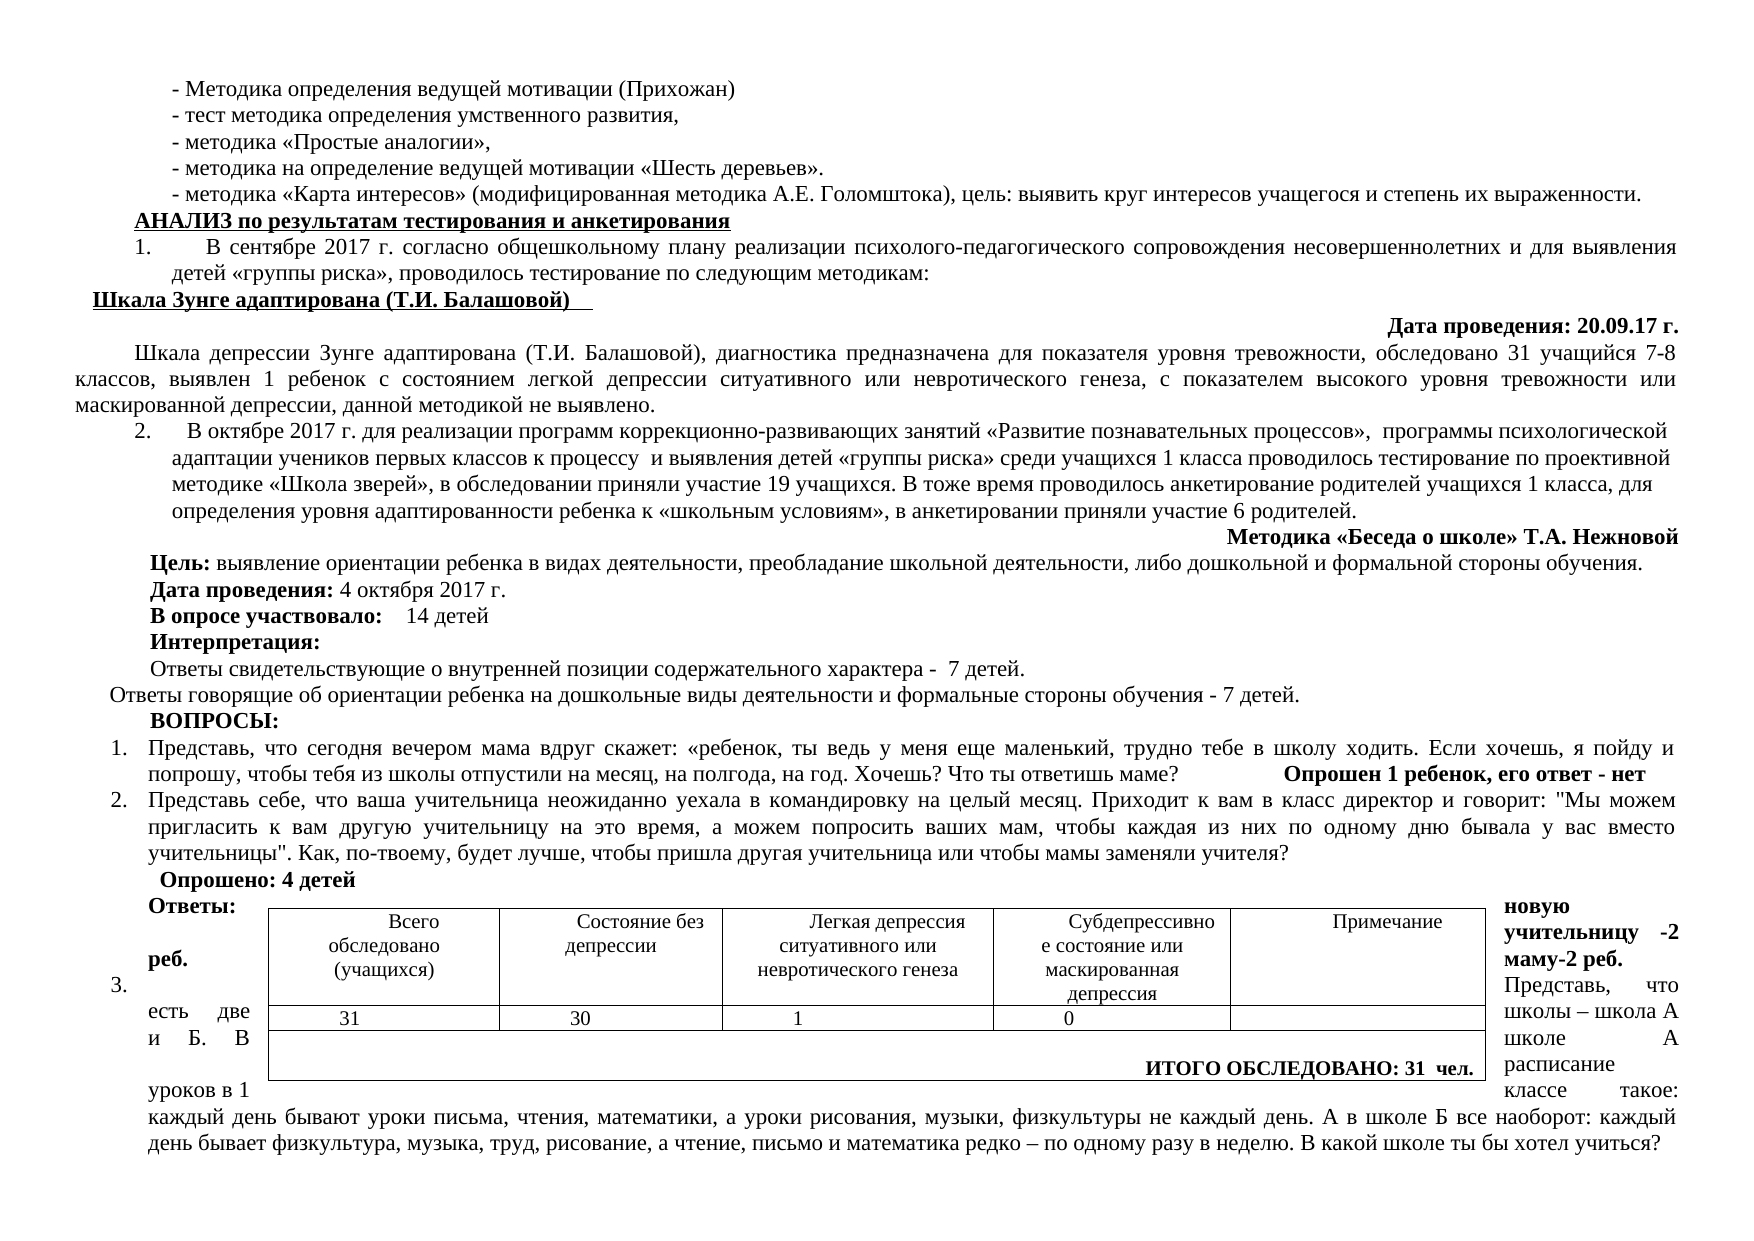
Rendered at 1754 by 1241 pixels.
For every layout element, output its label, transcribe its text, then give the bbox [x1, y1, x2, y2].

text Методика «Беседа о школе» Т.А. Нежновой [75, 523, 1679, 549]
text - Методика определения ведущей мотивации (Прихожан) [172, 75, 1679, 101]
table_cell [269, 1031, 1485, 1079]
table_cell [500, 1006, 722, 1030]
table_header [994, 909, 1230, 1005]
text Ответы: новую учительницу -2 реб. маму-2 реб. [148, 892, 1679, 971]
text - методика «Простые аналогии», [172, 128, 1679, 154]
text В опросе участвовало: 14 детей [75, 602, 1679, 628]
text Дата проведения: 4 октября 2017 г. [150, 576, 1679, 602]
text ВОПРОСЫ: [150, 707, 1679, 734]
text - методика «Карта интересов» (модифицированная методика А.Е. Голомштока), цель: выявить круг интересов учащегося и степень их выраженности. [172, 180, 1679, 207]
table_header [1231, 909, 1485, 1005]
text Интерпретация: [75, 628, 1679, 655]
list В сентябре 2017 г. согласно общешкольному плану реализации психолого-педагогического сопровождения несовершеннолетних и для выявления детей «группы риска», проводилось тестирование по следующим методикам: [134, 233, 1679, 286]
text Шкала депрессии Зунге адаптирована (Т.И. Балашовой), диагностика предназначена для показателя уровня тревожности, обследовано 31 учащийся 7-8 классов, выявлен 1 ребенок с состоянием легкой депрессии ситуативного или невротического генеза, с показателем высокого уровня тревожности или маскированной депрессии, данной методикой не выявлено. [75, 338, 1679, 418]
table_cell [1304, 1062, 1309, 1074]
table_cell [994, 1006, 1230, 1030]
list Представь себе, что ваша учительница неожиданно уехала в командировку на целый месяц. Приходит к вам в класс директор и говорит: "Мы можем пригласить к вам другую учительницу на это время, а можем попросить ваших мам, чтобы каждая из них по одному дню бывала у вас вместо учительницы". Как, по-твоему, будет лучше, чтобы пришла другая учительница или чтобы мамы заменяли учителя? [110, 787, 1679, 866]
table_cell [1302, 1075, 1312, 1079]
text Цель: выявление ориентации ребенка в видах деятельности, преобладание школьной деятельности, либо дошкольной и формальной стороны обучения. [150, 549, 1679, 576]
list Представь, что есть две школы – школа А и Б. В школе А расписание уроков в 1 классе такое: каждый день бывают уроки письма, чтения, математики, а уроки рисования, музыки, физкультуры не каждый день. А в школе Б все наоборот: каждый день бывает физкультура, музыка, труд, рисование, а чтение, письмо и математика редко – по одному разу в неделю. В какой школе ты бы хотел учиться? [110, 971, 1679, 1156]
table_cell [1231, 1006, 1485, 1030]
text Шкала Зунге адаптирована (Т.И. Балашовой) [75, 286, 1679, 312]
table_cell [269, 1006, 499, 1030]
text - тест методика определения умственного развития, [172, 101, 1679, 128]
list В октябре 2017 г. для реализации программ коррекционно-развивающих занятий «Развитие познавательных процессов», программы психологической адаптации учеников первых классов к процессу и выявления детей «группы риска» среди учащихся 1 класса проводилось тестирование по проективной методике «Школа зверей», в обследовании приняли участие 19 учащихся. В тоже время проводилось анкетирование родителей учащихся 1 класса, для определения уровня адаптированности ребенка к «школьным условиям», в анкетировании приняли участие 6 родителей. [134, 418, 1679, 523]
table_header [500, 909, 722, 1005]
text Опрошено: 4 детей [148, 866, 1679, 892]
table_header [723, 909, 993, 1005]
text АНАЛИЗ по результатам тестирования и анкетирования [75, 207, 1679, 233]
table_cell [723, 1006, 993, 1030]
list Представь, что сегодня вечером мама вдруг скажет: «ребенок, ты ведь у меня еще маленький, трудно тебе в школу ходить. Если хочешь, я пойду и попрошу, чтобы тебя из школы отпустили на месяц, на полгода, на год. Хочешь? Что ты ответишь маме? Опрошен 1 ребенок, его ответ - нет [110, 734, 1679, 787]
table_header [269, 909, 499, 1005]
text Ответы свидетельствующие о внутренней позиции содержательного характера - 7 детей. [75, 655, 1679, 681]
text Ответы говорящие об ориентации ребенка на дошкольные виды деятельности и формальные стороны обучения - 7 детей. [75, 681, 1679, 707]
text Дата проведения: 20.09.17 г. [75, 312, 1679, 338]
text - методика на определение ведущей мотивации «Шесть деревьев». [172, 154, 1679, 180]
